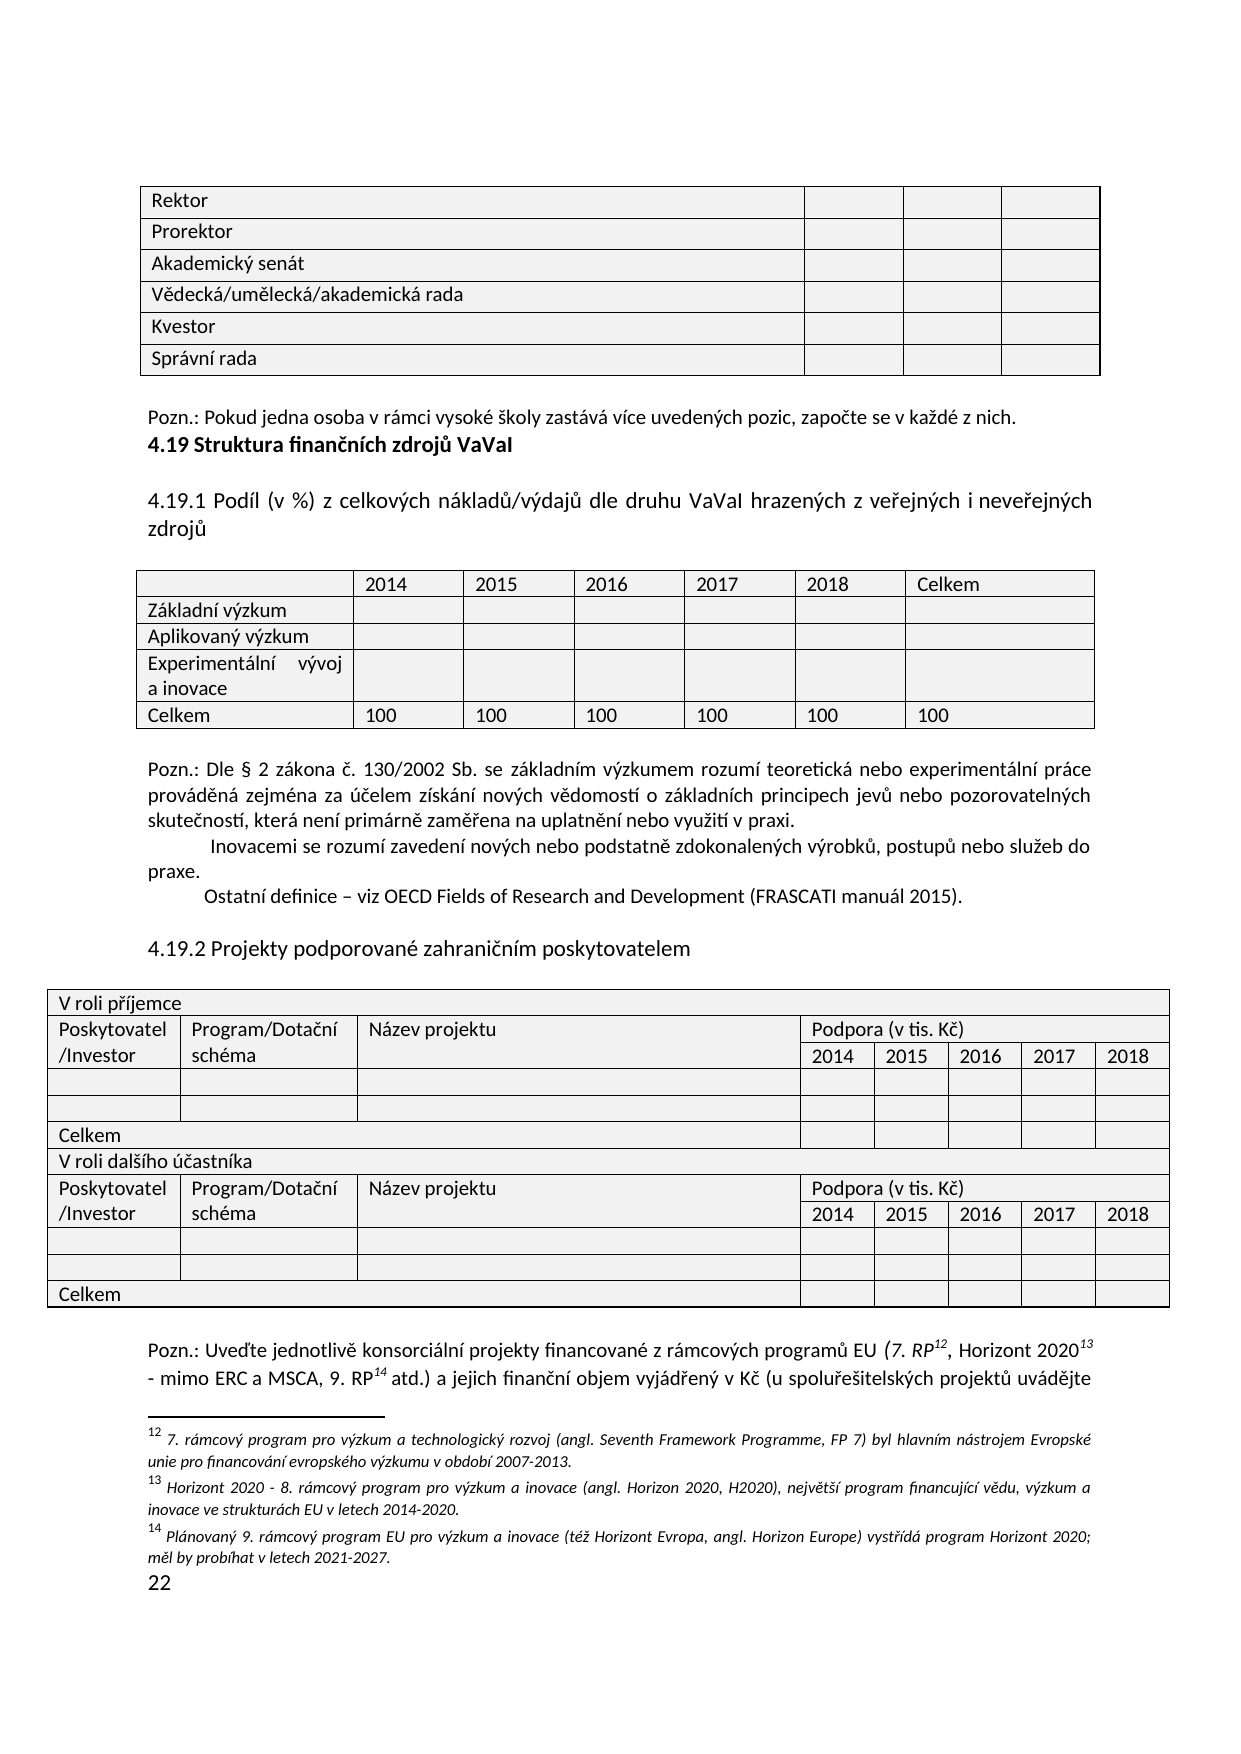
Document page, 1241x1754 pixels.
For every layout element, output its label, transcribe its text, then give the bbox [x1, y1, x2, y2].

table_cell 2017 [1022, 1202, 1095, 1227]
table_cell [1096, 1122, 1169, 1148]
table_cell [904, 187, 1001, 217]
table_cell [48, 1069, 180, 1095]
table_cell [949, 1096, 1021, 1121]
table_cell 2018 [1096, 1043, 1169, 1068]
table_cell [1022, 1255, 1095, 1280]
table_cell [1022, 1069, 1095, 1095]
table_cell [805, 187, 903, 217]
table_cell Poskytovatel /Investor [48, 1016, 180, 1068]
table_cell [1002, 219, 1099, 249]
table_cell [875, 1281, 948, 1306]
table_cell [904, 219, 1001, 249]
table_cell 2016 [949, 1043, 1021, 1068]
table_cell [1022, 1096, 1095, 1121]
table_cell [796, 624, 905, 649]
text 4.19.1 Podíl (v %) z celkových nákladů/výdajů dle druhu VaVaI hrazených z veřejných i neveřejných zdrojů [148, 486, 1093, 542]
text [148, 1335, 1093, 1391]
table_cell 2015 [875, 1202, 948, 1227]
table_cell [1002, 187, 1099, 217]
table_cell [358, 1069, 800, 1095]
table_cell [1002, 282, 1099, 312]
table_cell [949, 1255, 1021, 1280]
table_cell [805, 282, 903, 312]
table_cell Program/Dotační schéma [181, 1175, 357, 1227]
table_cell [48, 1228, 180, 1253]
text 4.19 Struktura finančních zdrojů VaVaI [148, 430, 1132, 458]
table_cell [904, 313, 1001, 344]
table_cell [181, 1096, 357, 1121]
table_cell [1096, 1255, 1169, 1280]
table_cell [949, 1281, 1021, 1306]
text 4.19.2 Projekty podporované zahraničním poskytovatelem [148, 934, 1093, 962]
table_cell [801, 1281, 874, 1306]
table_cell [1002, 345, 1099, 375]
table_cell [358, 1096, 800, 1121]
table_cell [949, 1069, 1021, 1095]
table_cell 100 [575, 702, 684, 727]
table_cell [354, 624, 463, 649]
table_cell 2014 [801, 1043, 874, 1068]
table_cell Prorektor [141, 219, 804, 249]
table_cell 100 [464, 702, 574, 727]
table_cell 100 [796, 702, 905, 727]
table_cell Název projektu [358, 1016, 800, 1068]
text Inovacemi se rozumí zavedení nových nebo podstatně zdokonalených výrobků, postupů nebo služeb do praxe. [148, 833, 1093, 884]
table_cell [801, 1096, 874, 1121]
table_cell [181, 1228, 357, 1253]
table_cell 100 [906, 702, 1094, 727]
table_cell [796, 597, 905, 623]
table_cell [1022, 1281, 1095, 1306]
table_cell 2016 [949, 1202, 1021, 1227]
table_cell Experimentální vývoj a inovace [137, 650, 353, 701]
table_header 2018 [796, 571, 905, 596]
table_cell [354, 650, 463, 701]
table_cell [801, 1228, 874, 1253]
table_cell [875, 1255, 948, 1280]
table_cell [575, 597, 684, 623]
table_cell Akademický senát [141, 250, 804, 281]
table_cell [464, 624, 574, 649]
table_cell [358, 1228, 800, 1253]
table_cell [805, 313, 903, 344]
table_cell [906, 624, 1094, 649]
table_cell [575, 624, 684, 649]
table_cell Rektor [141, 187, 804, 217]
table_header V roli příjemce [48, 990, 1169, 1015]
table_cell [181, 1069, 357, 1095]
table_cell [1096, 1281, 1169, 1306]
table_header 2017 [685, 571, 795, 596]
text Pozn.: Dle § 2 zákona č. 130/2002 Sb. se základním výzkumem rozumí teoretická nebo experimentální práce prováděná zejména za účelem získání nových vědomostí o základních principech jevů nebo pozorovatelných skutečností, která není primárně zaměřena na uplatnění nebo využití v praxi. [148, 757, 1093, 833]
table_cell Vědecká/umělecká/akademická rada [141, 282, 804, 312]
table_cell [1002, 313, 1099, 344]
table_cell [906, 597, 1094, 623]
table_cell [906, 650, 1094, 701]
table_cell [805, 250, 903, 281]
table_cell Celkem [48, 1122, 800, 1148]
table_cell Poskytovatel/Investor [48, 1175, 180, 1227]
table_cell [48, 1255, 180, 1280]
table_cell Kvestor [141, 313, 804, 344]
table_cell [801, 1069, 874, 1095]
table_cell [464, 650, 574, 701]
table_header 2014 [354, 571, 463, 596]
table_cell [949, 1122, 1021, 1148]
table_cell [1096, 1228, 1169, 1253]
table_header [137, 571, 353, 596]
table_cell Název projektu [358, 1175, 800, 1227]
table_cell [875, 1096, 948, 1121]
table_cell [48, 1096, 180, 1121]
table_cell [805, 219, 903, 249]
table_cell V roli dalšího účastníka [48, 1149, 1169, 1174]
table_cell [949, 1228, 1021, 1253]
table_cell [904, 282, 1001, 312]
table_cell 2017 [1022, 1043, 1095, 1068]
table_cell Program/Dotační schéma [181, 1016, 357, 1068]
table_cell [464, 597, 574, 623]
table_cell [875, 1069, 948, 1095]
table_cell [1022, 1228, 1095, 1253]
table_cell [875, 1122, 948, 1148]
table_cell 2015 [875, 1043, 948, 1068]
table_cell 2014 [801, 1202, 874, 1227]
table_cell [685, 624, 795, 649]
table_cell Aplikovaný výzkum [137, 624, 353, 649]
table_cell [1002, 250, 1099, 281]
table_cell [801, 1255, 874, 1280]
table_cell [685, 650, 795, 701]
table_cell [801, 1122, 874, 1148]
table_cell Celkem [48, 1281, 800, 1306]
table_cell [358, 1255, 800, 1280]
table_cell Podpora (v tis. Kč) [801, 1016, 1169, 1042]
table_cell [1096, 1096, 1169, 1121]
table_cell [904, 345, 1001, 375]
table_cell [575, 650, 684, 701]
table_cell Základní výzkum [137, 597, 353, 623]
table_cell 2018 [1096, 1202, 1169, 1227]
table_cell 100 [354, 702, 463, 727]
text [148, 404, 1132, 430]
table_cell Podpora (v tis. Kč) [801, 1175, 1169, 1201]
table_cell [875, 1228, 948, 1253]
table_header 2016 [575, 571, 684, 596]
table_cell 100 [685, 702, 795, 727]
table_cell [1096, 1069, 1169, 1095]
table_cell [805, 345, 903, 375]
table_cell Celkem [137, 702, 353, 727]
table_cell [1022, 1122, 1095, 1148]
table_cell [796, 650, 905, 701]
table_cell [685, 597, 795, 623]
table_header Celkem [906, 571, 1094, 596]
table_cell [181, 1255, 357, 1280]
text Ostatní definice – viz OECD Fields of Research and Development (FRASCATI manuál 2015). [148, 884, 1093, 909]
table_cell [354, 597, 463, 623]
table_cell [904, 250, 1001, 281]
table_header 2015 [464, 571, 574, 596]
table_cell Správní rada [141, 345, 804, 375]
